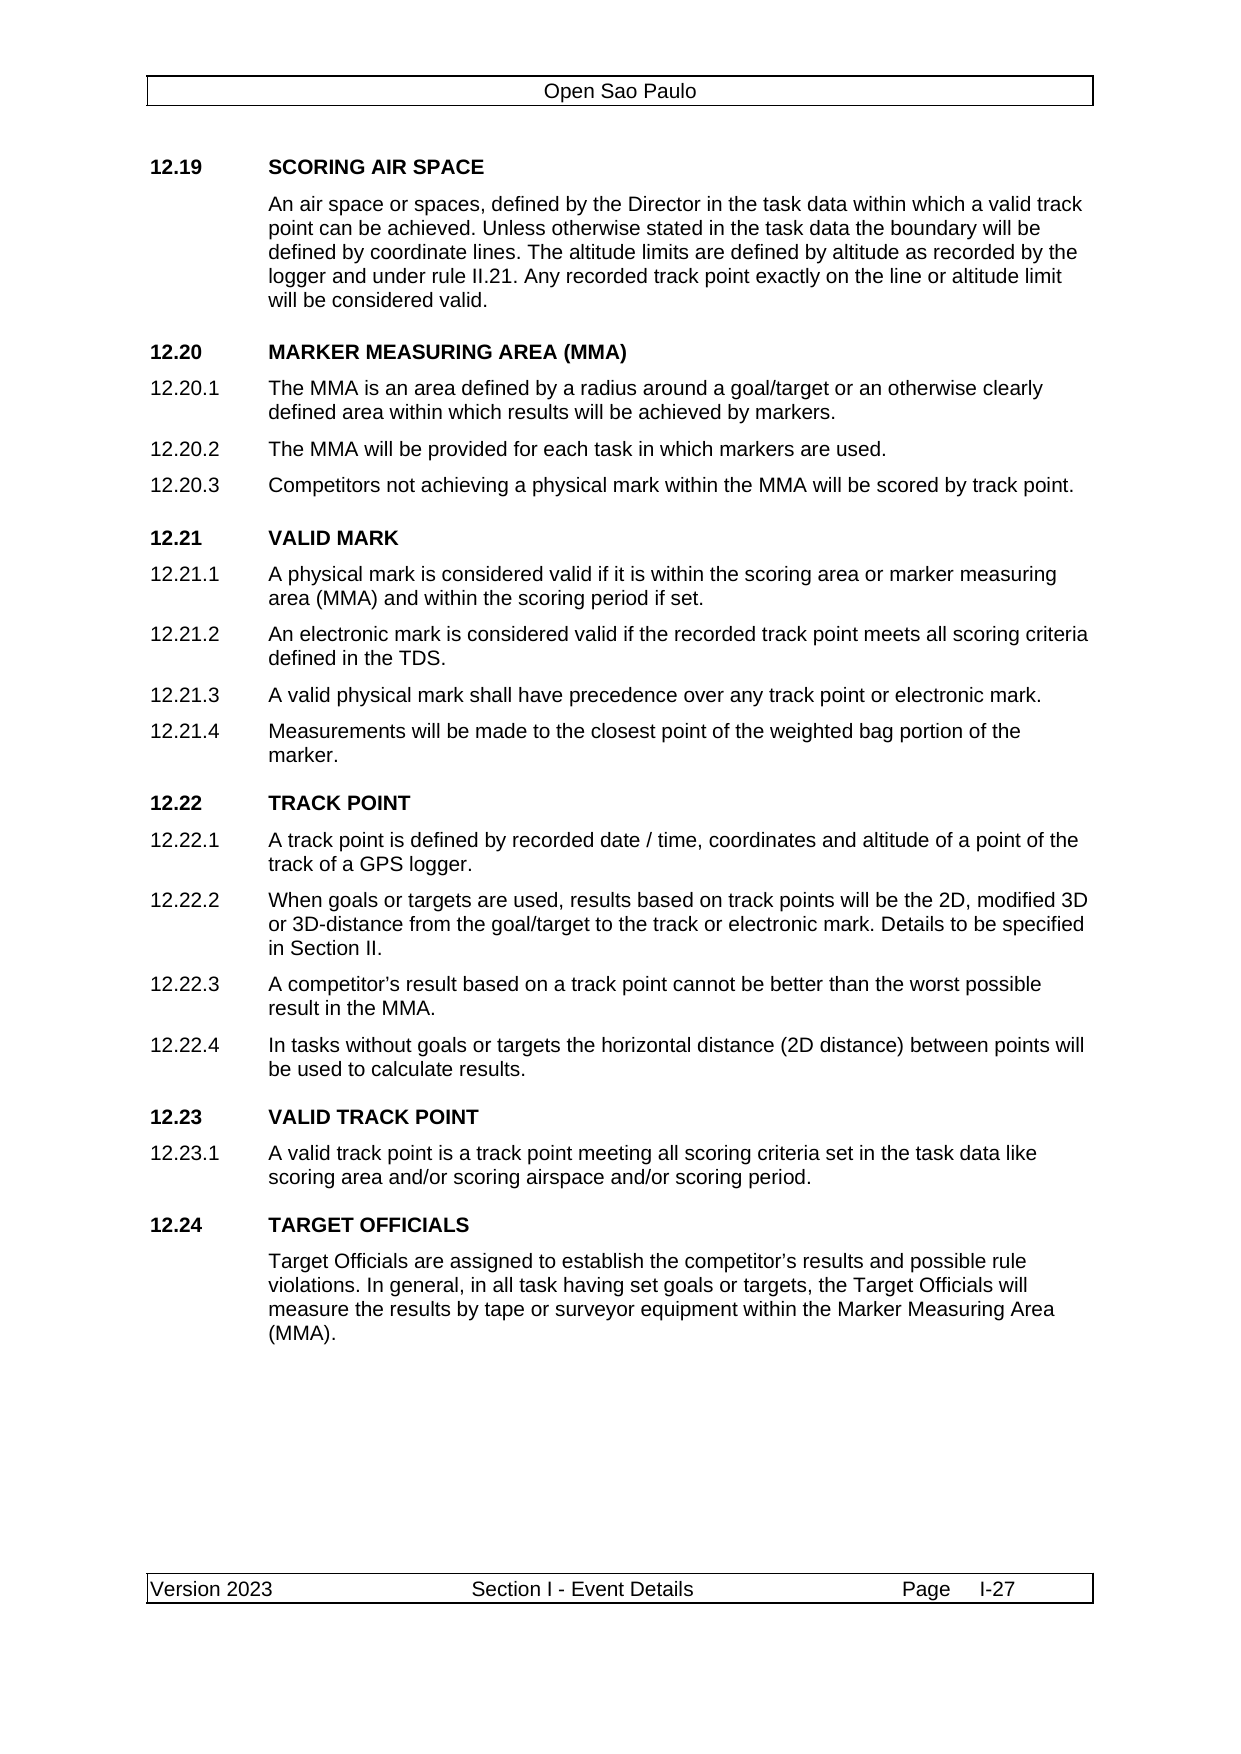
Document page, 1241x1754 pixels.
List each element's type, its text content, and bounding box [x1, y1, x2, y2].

text 12.20.2 The MMA will be provided for each task in which markers are used. [150, 437, 1090, 461]
subtitle 12.20 MARKER MEASURING AREA (MMA) [150, 340, 1090, 364]
text 12.21.2 An electronic mark is considered valid if the recorded track point meets all scoring criteria defined in the TDS. [150, 622, 1090, 670]
subtitle 12.21 VALID MARK [150, 525, 1090, 549]
subtitle 12.24 TARGET OFFICIALS [150, 1213, 1090, 1237]
text Target Officials are assigned to establish the competitor’s results and possible rule violations. In general, in all task having set goals or targets, the Target Officials will measure the results by tape or surveyor equipment within the Marker Measuring Area (MMA). [150, 1249, 1090, 1345]
text 12.22.1 A track point is defined by recorded date / time, coordinates and altitude of a point of the track of a GPS logger. [150, 827, 1090, 875]
text 12.21.3 A valid physical mark shall have precedence over any track point or electronic mark. [150, 683, 1090, 707]
text 12.22.2 When goals or targets are used, results based on track points will be the 2D, modified 3D or 3D-distance from the goal/target to the track or electronic mark. Details to be specified in Section II. [150, 888, 1090, 960]
subtitle 12.19 SCORING AIR SPACE [150, 155, 1090, 179]
text An air space or spaces, defined by the Director in the task data within which a valid track point can be achieved. Unless otherwise stated in the task data the boundary will be defined by coordinate lines. The altitude limits are defined by altitude as recorded by the logger and under rule II.21. Any recorded track point exactly on the line or altitude limit will be considered valid. [150, 192, 1090, 340]
text 12.21.1 A physical mark is considered valid if it is within the scoring area or marker measuring area (MMA) and within the scoring period if set. [150, 562, 1090, 610]
text 12.20.3 Competitors not achieving a physical mark within the MMA will be scored by track point. [150, 473, 1090, 497]
text 12.22.3 A competitor’s result based on a track point cannot be better than the worst possible result in the MMA. [150, 972, 1090, 1020]
subtitle 12.22 TRACK POINT [150, 791, 1090, 815]
text 12.23.1 A valid track point is a track point meeting all scoring criteria set in the task data like scoring area and/or scoring airspace and/or scoring period. [150, 1141, 1090, 1189]
text 12.21.4 Measurements will be made to the closest point of the weighted bag portion of the marker. [150, 719, 1090, 767]
text 12.22.4 In tasks without goals or targets the horizontal distance (2D distance) between points will be used to calculate results. [150, 1033, 1090, 1081]
subtitle 12.23 VALID TRACK POINT [150, 1104, 1090, 1128]
text 12.20.1 The MMA is an area defined by a radius around a goal/target or an otherwise clearly defined area within which results will be achieved by markers. [150, 376, 1090, 424]
